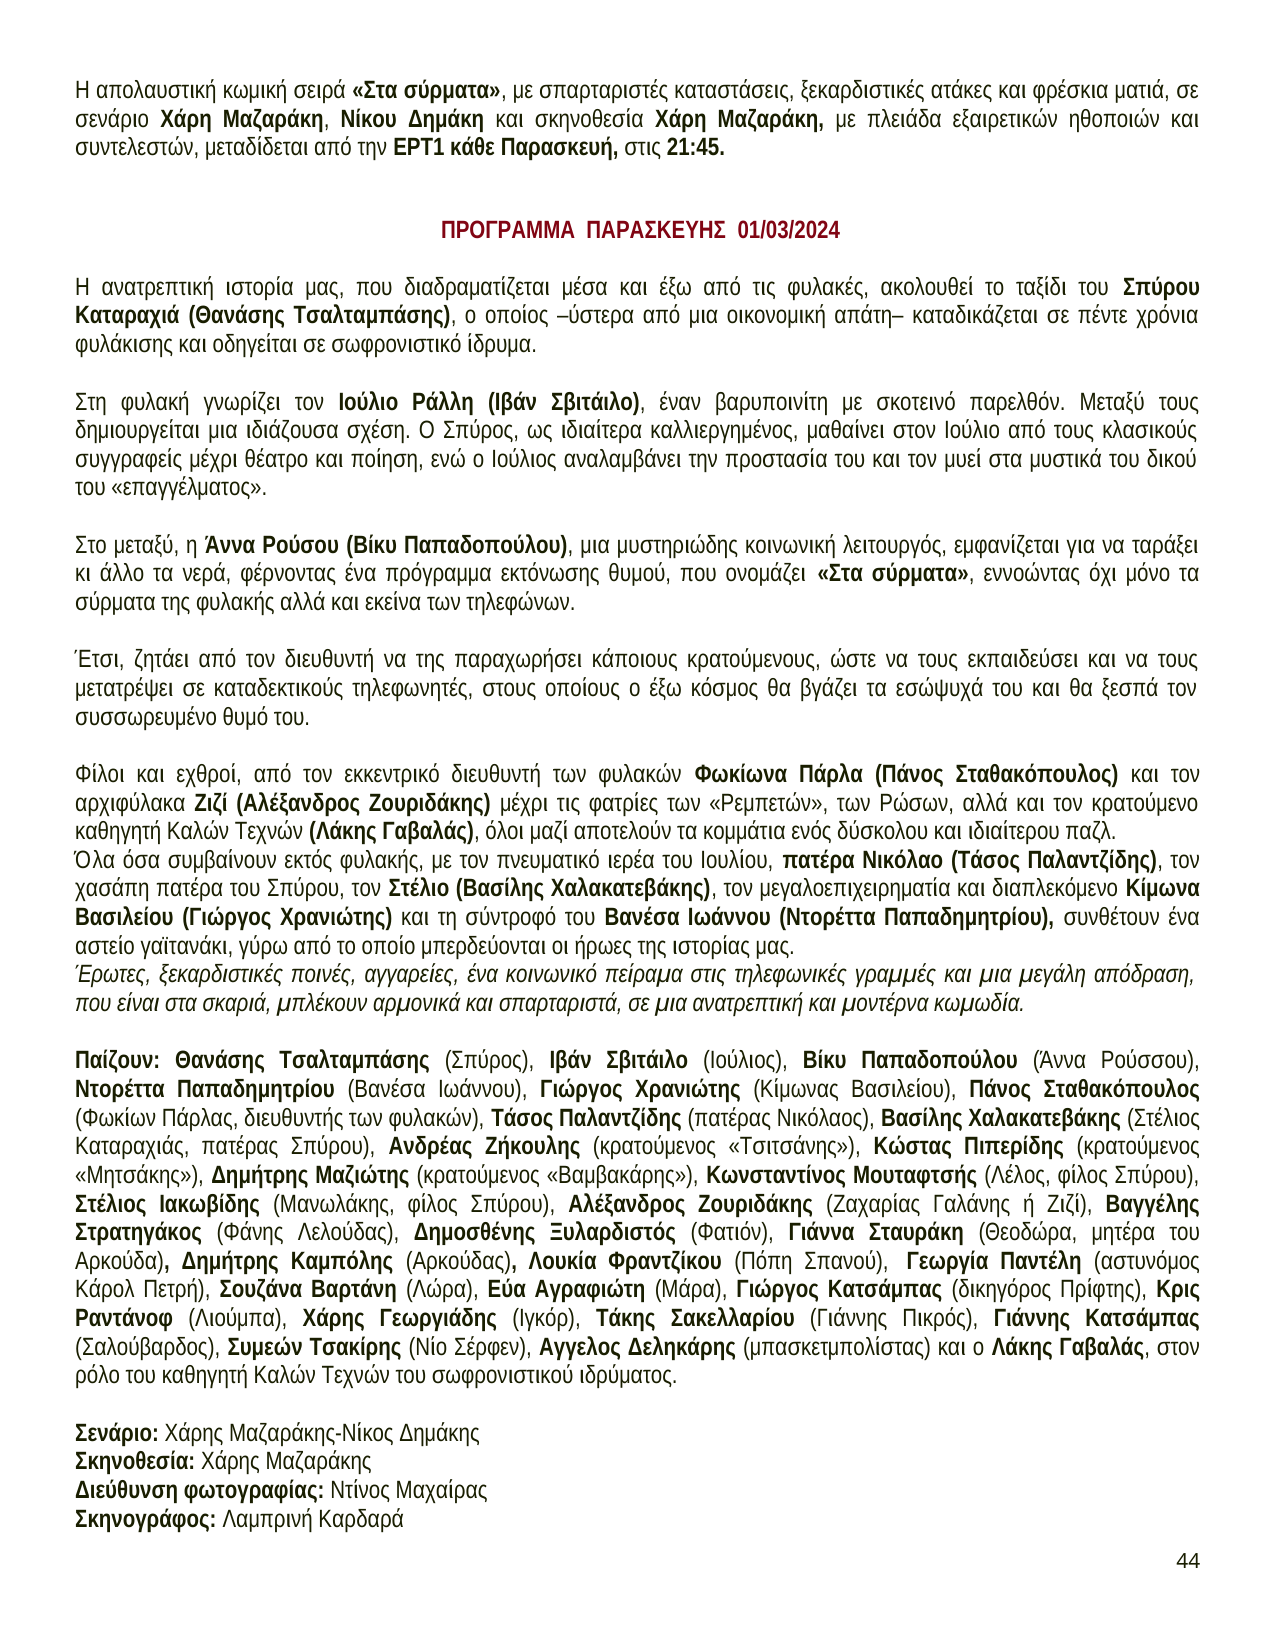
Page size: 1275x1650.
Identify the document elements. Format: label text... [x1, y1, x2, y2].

text Σκηνογράφος: Λαμπρινή Καρδαρά [75, 1504, 1200, 1532]
text Φίλοι και εχθροί, από τον εκκεντρικό διευθυντή των φυλακών Φωκίωνα Πάρλα (Πάνος Σταθακόπουλος) και τον αρχιφύλακα Ζιζί (Αλέξανδρος Ζουριδάκης) μέχρι τις φατρίες των «Ρεμπετών», των Ρώσων, αλλά και τον κρατούμενο καθηγητή Καλών Τεχνών (Λάκης Γαβαλάς), όλοι μαζί αποτελούν τα κομμάτια ενός δύσκολου και ιδιαίτερου παζλ. [75, 759, 1200, 845]
text Παίζουν: Θανάσης Τσαλταμπάσης (Σπύρος), Ιβάν Σβιτάιλο (Ιούλιος), Bίκυ Παπαδοπούλου (Άννα Ρούσσου), Ντορέττα Παπαδημητρίου (Βανέσα Ιωάννου), Γιώργος Χρανιώτης (Κίμωνας Βασιλείου), Πάνος Σταθακόπουλος (Φωκίων Πάρλας, διευθυντής των φυλακών), Τάσος Παλαντζίδης (πατέρας Νικόλαος), Βασίλης Χαλακατεβάκης (Στέλιος Καταραχιάς, πατέρας Σπύρου), Ανδρέας Ζήκουλης (κρατούμενος «Τσιτσάνης»), Κώστας Πιπερίδης (κρατούμενος «Μητσάκης»), Δημήτρης Μαζιώτης (κρατούμενος «Βαμβακάρης»), Κωνσταντίνος Μουταφτσής (Λέλος, φίλος Σπύρου), Στέλιος Ιακωβίδης (Μανωλάκης, φίλος Σπύρου), Αλέξανδρος Ζουριδάκης (Ζαχαρίας Γαλάνης ή Ζιζί), Βαγγέλης Στρατηγάκος (Φάνης Λελούδας), Δημοσθένης Ξυλαρδιστός (Φατιόν), Γιάννα Σταυράκη (Θεοδώρα, μητέρα του Αρκούδα), Δημήτρης Καμπόλης (Αρκούδας), Λουκία Φραντζίκου (Πόπη Σπανού), Γεωργία Παντέλη (αστυνόμος Κάρολ Πετρή), Σουζάνα Βαρτάνη (Λώρα), Εύα Αγραφιώτη (Μάρα), Γιώργος Κατσάμπας (δικηγόρος Πρίφτης), Κρις Ραντάνοφ (Λιούμπα), Χάρης Γεωργιάδης (Ιγκόρ), Τάκης Σακελλαρίου (Γιάννης Πικρός), Γιάννης Κατσάμπας (Σαλούβαρδος), Συμεών Τσακίρης (Νίο Σέρφεν), Αγγελος Δεληκάρης (μπασκετμπολίστας) και ο Λάκης Γαβαλάς, στον ρόλο του καθηγητή Καλών Τεχνών του σωφρονιστικού ιδρύματος. [75, 1045, 1200, 1389]
text Έτσι, ζητάει από τον διευθυντή να της παραχωρήσει κάποιους κρατούμενους, ώστε να τους εκπαιδεύσει και να τους μετατρέψει σε καταδεκτικούς τηλεφωνητές, στους οποίους ο έξω κόσμος θα βγάζει τα εσώψυχά του και θα ξεσπά τον συσσωρευμένο θυμό του. [75, 644, 1200, 730]
text Σενάριο: Χάρης Μαζαράκης-Νίκος Δημάκης Σκηνοθεσία: Χάρης Μαζαράκης Διεύθυνση φωτογραφίας: Ντίνος Μαχαίρας [75, 1418, 1200, 1504]
text Όλα όσα συμβαίνουν εκτός φυλακής, με τον πνευματικό ιερέα του Ιουλίου, πατέρα Νικόλαο (Τάσος Παλαντζίδης), τον χασάπη πατέρα του Σπύρου, τον Στέλιο (Βασίλης Χαλακατεβάκης), τον μεγαλοεπιχειρηματία και διαπλεκόμενο Κίμωνα Βασιλείου (Γιώργος Χρανιώτης) και τη σύντροφό του Βανέσα Ιωάννου (Ντορέττα Παπαδημητρίου), συνθέτουν ένα αστείο γαϊτανάκι, γύρω από το οποίο μπερδεύονται οι ήρωες της ιστορίας μας. [75, 845, 1200, 959]
text Η απολαυστική κωμική σειρά «Στα σύρματα», με σπαρταριστές καταστάσεις, ξεκαρδιστικές ατάκες και φρέσκια ματιά, σε σενάριο Χάρη Μαζαράκη, Νίκου Δημάκη και σκηνοθεσία Χάρη Μαζαράκη, με πλειάδα εξαιρετικών ηθοποιών και συντελεστών, μεταδίδεται από την ΕΡΤ1 κάθε Παρασκευή, στις 21:45. [75, 75, 1200, 161]
text ΠΡΟΓΡΑΜΜΑ ΠΑΡΑΣΚΕΥΗΣ 01/03/2024 [75, 214, 1200, 243]
text Στη φυλακή γνωρίζει τον Ιούλιο Ράλλη (Ιβάν Σβιτάιλο), έναν βαρυποινίτη με σκοτεινό παρελθόν. Μεταξύ τους δημιουργείται μια ιδιάζουσα σχέση. Ο Σπύρος, ως ιδιαίτερα καλλιεργημένος, μαθαίνει στον Ιούλιο από τους κλασικούς συγγραφείς μέχρι θέατρο και ποίηση, ενώ ο Ιούλιος αναλαμβάνει την προστασία του και τον μυεί στα μυστικά του δικού του «επαγγέλματος». [75, 386, 1200, 501]
text Η ανατρεπτική ιστορία μας, που διαδραματίζεται μέσα και έξω από τις φυλακές, ακολουθεί το ταξίδι του Σπύρου Καταραχιά (Θανάσης Τσαλταμπάσης), ο οποίος –ύστερα από μια οικονομική απάτη– καταδικάζεται σε πέντε χρόνια φυλάκισης και οδηγείται σε σωφρονιστικό ίδρυμα. [75, 272, 1200, 358]
text Έρωτες, ξεκαρδιστικές ποινές, αγγαρείες, ένα κοινωνικό πείραμα στις τηλεφωνικές γραμμές και μια μεγάλη απόδραση, που είναι στα σκαριά, μπλέκουν αρμονικά και σπαρταριστά, σε μια ανατρεπτική και μοντέρνα κωμωδία. [75, 959, 1200, 1017]
text Στο μεταξύ, η Άννα Ρούσου (Βίκυ Παπαδοπούλου), μια μυστηριώδης κοινωνική λειτουργός, εμφανίζεται για να ταράξει κι άλλο τα νερά, φέρνοντας ένα πρόγραμμα εκτόνωσης θυμού, που ονομάζει «Στα σύρματα», εννοώντας όχι μόνο τα σύρματα της φυλακής αλλά και εκείνα των τηλεφώνων. [75, 530, 1200, 616]
